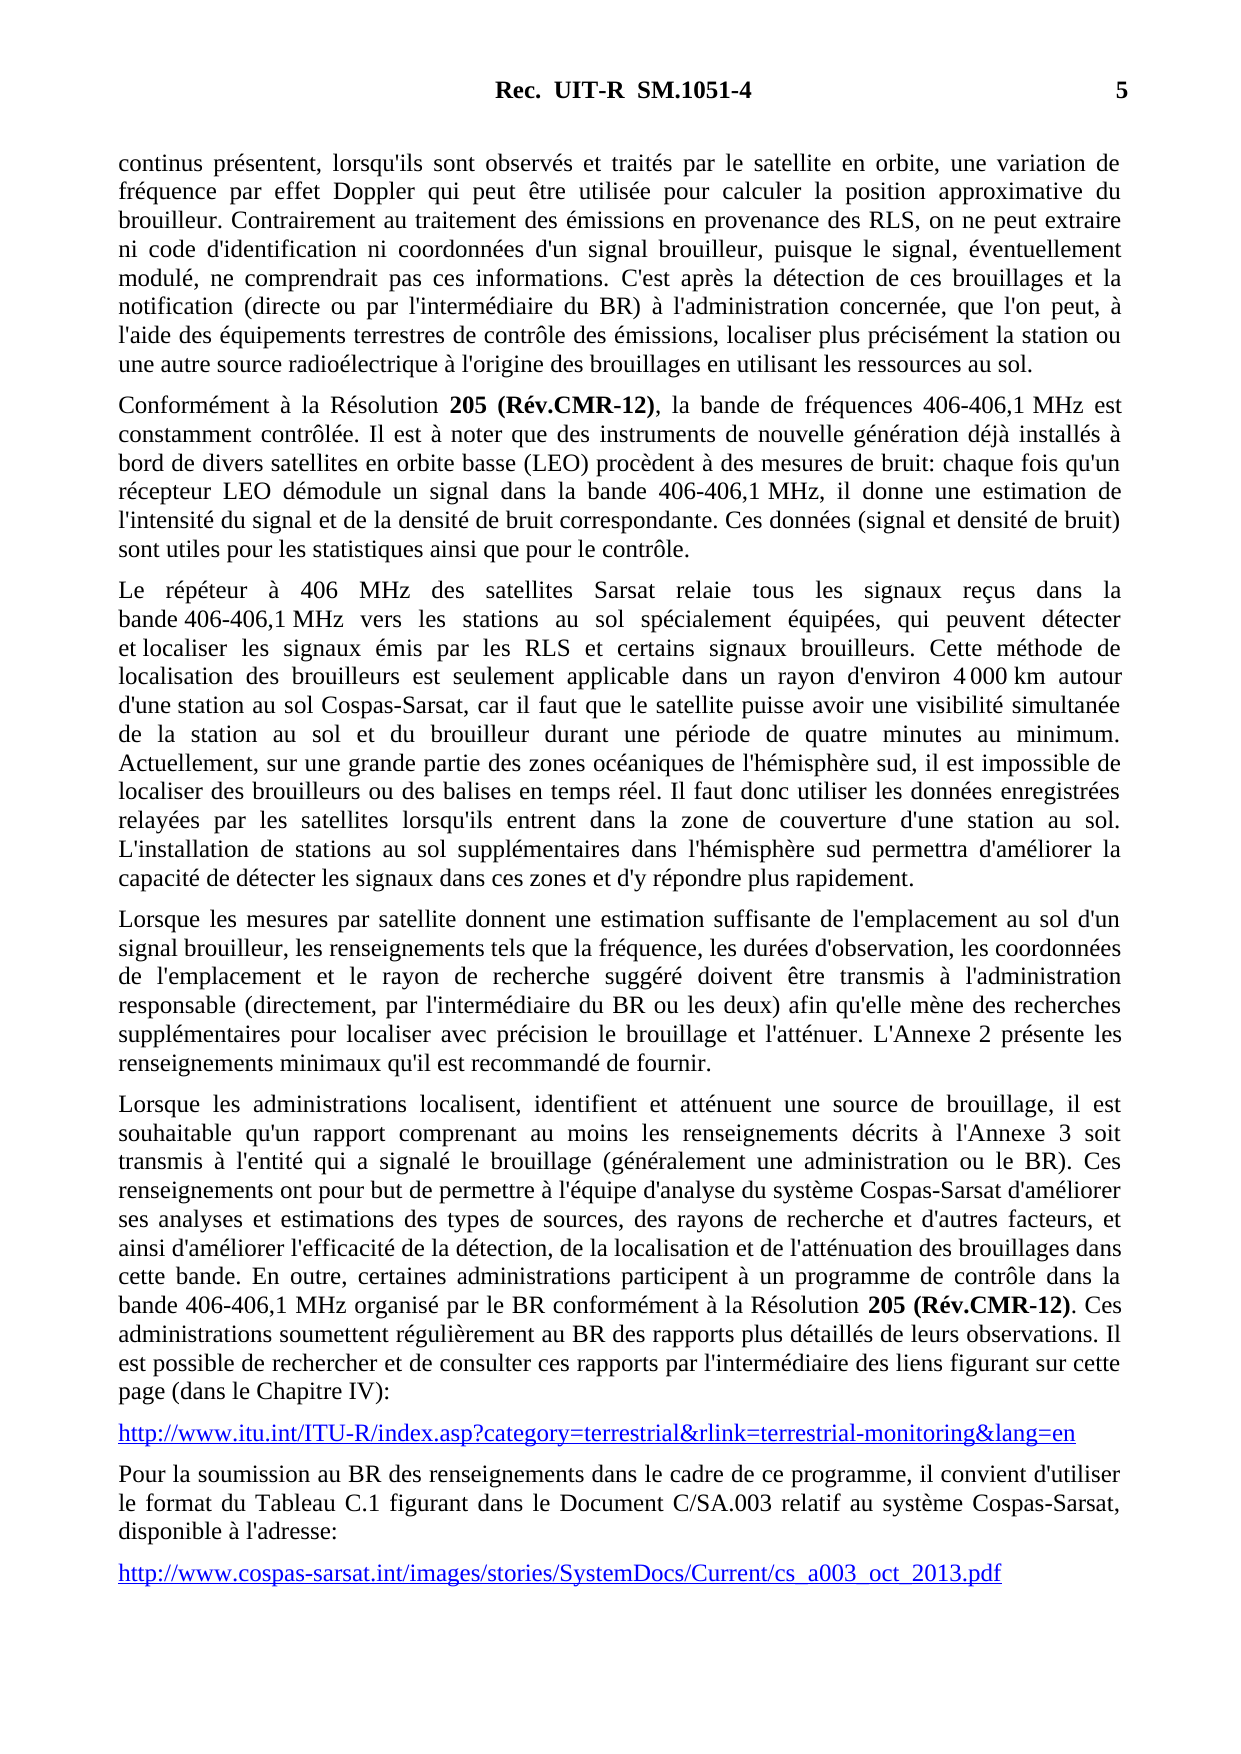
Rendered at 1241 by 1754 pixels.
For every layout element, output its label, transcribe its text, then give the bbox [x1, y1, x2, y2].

text http://www.itu.int/ITU-R/index.asp?category=terrestrial&rlink=terrestrial-monitoring&lang=en [118, 1418, 1122, 1446]
text Lorsque les administrations localisent, identifient et atténuent une source de brouillage, il est souhaitable qu'un rapport comprenant au moins les renseignements décrits à l'Annexe 3 soit transmis à l'entité qui a signalé le brouillage (généralement une administration ou le BR). Ces renseignements ont pour but de permettre à l'équipe d'analyse du système Cospas-Sarsat d'améliorer ses analyses et estimations des types de sources, des rayons de recherche et d'autres facteurs, et ainsi d'améliorer l'efficacité de la détection, de la localisation et de l'atténuation des brouillages dans cette bande. En outre, certaines administrations participent à un programme de contrôle dans la bande 406-406,1 MHz organisé par le BR conformément à la Résolution 205 (Rév.CMR-12). Ces administrations soumettent régulièrement au BR des rapports plus détaillés de leurs observations. Il est possible de rechercher et de consulter ces rapports par l'intermédiaire des liens figurant sur cette page (dans le Chapitre IV): [118, 1089, 1122, 1405]
text http://www.cospas-sarsat.int/images/stories/SystemDocs/Current/cs_a003_oct_2013.pdf [118, 1558, 1122, 1586]
text Le répéteur à 406 MHz des satellites Sarsat relaie tous les signaux reçus dans la bande 406-406,1 MHz vers les stations au sol spécialement équipées, qui peuvent détecter et localiser les signaux émis par les RLS et certains signaux brouilleurs. Cette méthode de localisation des brouilleurs est seulement applicable dans un rayon d'environ 4 000 km autour d'une station au sol Cospas-Sarsat, car il faut que le satellite puisse avoir une visibilité simultanée de la station au sol et du brouilleur durant une période de quatre minutes au minimum. Actuellement, sur une grande partie des zones océaniques de l'hémisphère sud, il est impossible de localiser des brouilleurs ou des balises en temps réel. Il faut donc utiliser les données enregistrées relayées par les satellites lorsqu'ils entrent dans la zone de couverture d'une station au sol. L'installation de stations au sol supplémentaires dans l'hémisphère sud permettra d'améliorer la capacité de détecter les signaux dans ces zones et d'y répondre plus rapidement. [118, 575, 1122, 891]
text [118, 148, 1122, 378]
text Pour la soumission au BR des renseignements dans le cadre de ce programme, il convient d'utiliser le format du Tableau C.1 figurant dans le Document C/SA.003 relatif au système Cospas-Sarsat, disponible à l'adresse: [118, 1459, 1122, 1545]
text Lorsque les mesures par satellite donnent une estimation suffisante de l'emplacement au sol d'un signal brouilleur, les renseignements tels que la fréquence, les durées d'observation, les coordonnées de l'emplacement et le rayon de recherche suggéré doivent être transmis à l'administration responsable (directement, par l'intermédiaire du BR ou les deux) afin qu'elle mène des recherches supplémentaires pour localiser avec précision le brouillage et l'atténuer. L'Annexe 2 présente les renseignements minimaux qu'il est recommandé de fournir. [118, 904, 1122, 1076]
text Conformément à la Résolution 205 (Rév.CMR-12), la bande de fréquences 406-406,1 MHz est constamment contrôlée. Il est à noter que des instruments de nouvelle génération déjà installés à bord de divers satellites en orbite basse (LEO) procèdent à des mesures de bruit: chaque fois qu'un récepteur LEO démodule un signal dans la bande 406-406,1 MHz, il donne une estimation de l'intensité du signal et de la densité de bruit correspondante. Ces données (signal et densité de bruit) sont utiles pour les statistiques ainsi que pour le contrôle. [118, 390, 1122, 563]
